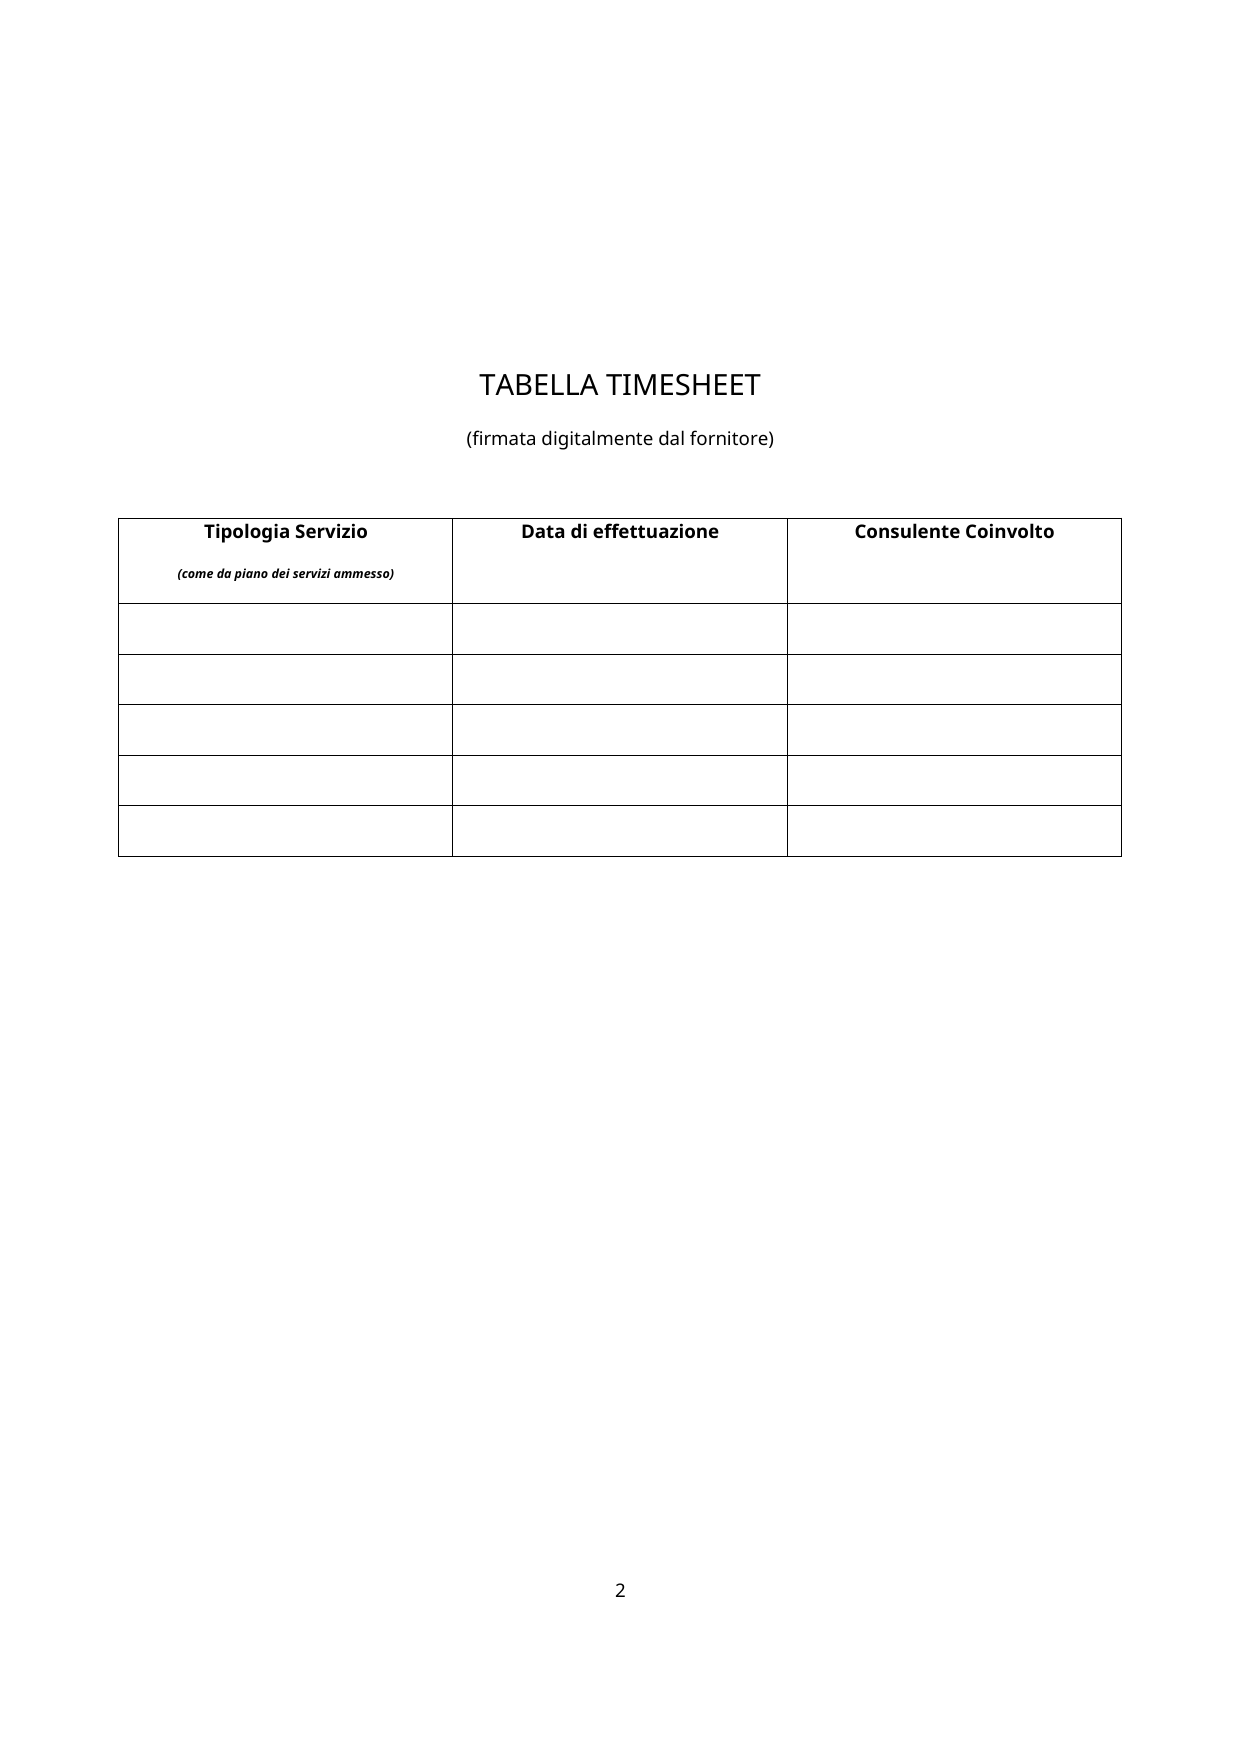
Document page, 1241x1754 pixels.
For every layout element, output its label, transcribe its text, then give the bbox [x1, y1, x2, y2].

table_cell [119, 705, 452, 755]
table_header Tipologia Servizio (come da piano dei servizi ammesso) [119, 519, 452, 603]
text TABELLA TIMESHEET [118, 364, 1122, 404]
table_cell [788, 705, 1121, 755]
table_cell [119, 756, 452, 805]
table_cell [119, 604, 452, 653]
table_cell [788, 806, 1121, 856]
table_cell [119, 806, 452, 856]
table_cell [453, 705, 787, 755]
table_cell [788, 655, 1121, 704]
table_cell [453, 655, 787, 704]
table_header Data di effettuazione [453, 519, 787, 603]
table_cell [788, 604, 1121, 653]
table_cell [788, 756, 1121, 805]
table_cell [119, 655, 452, 704]
table_cell [453, 756, 787, 805]
table_header Consulente Coinvolto [788, 519, 1121, 603]
table_cell [453, 604, 787, 653]
table_cell [453, 806, 787, 856]
text (firmata digitalmente dal fornitore) [118, 425, 1122, 450]
